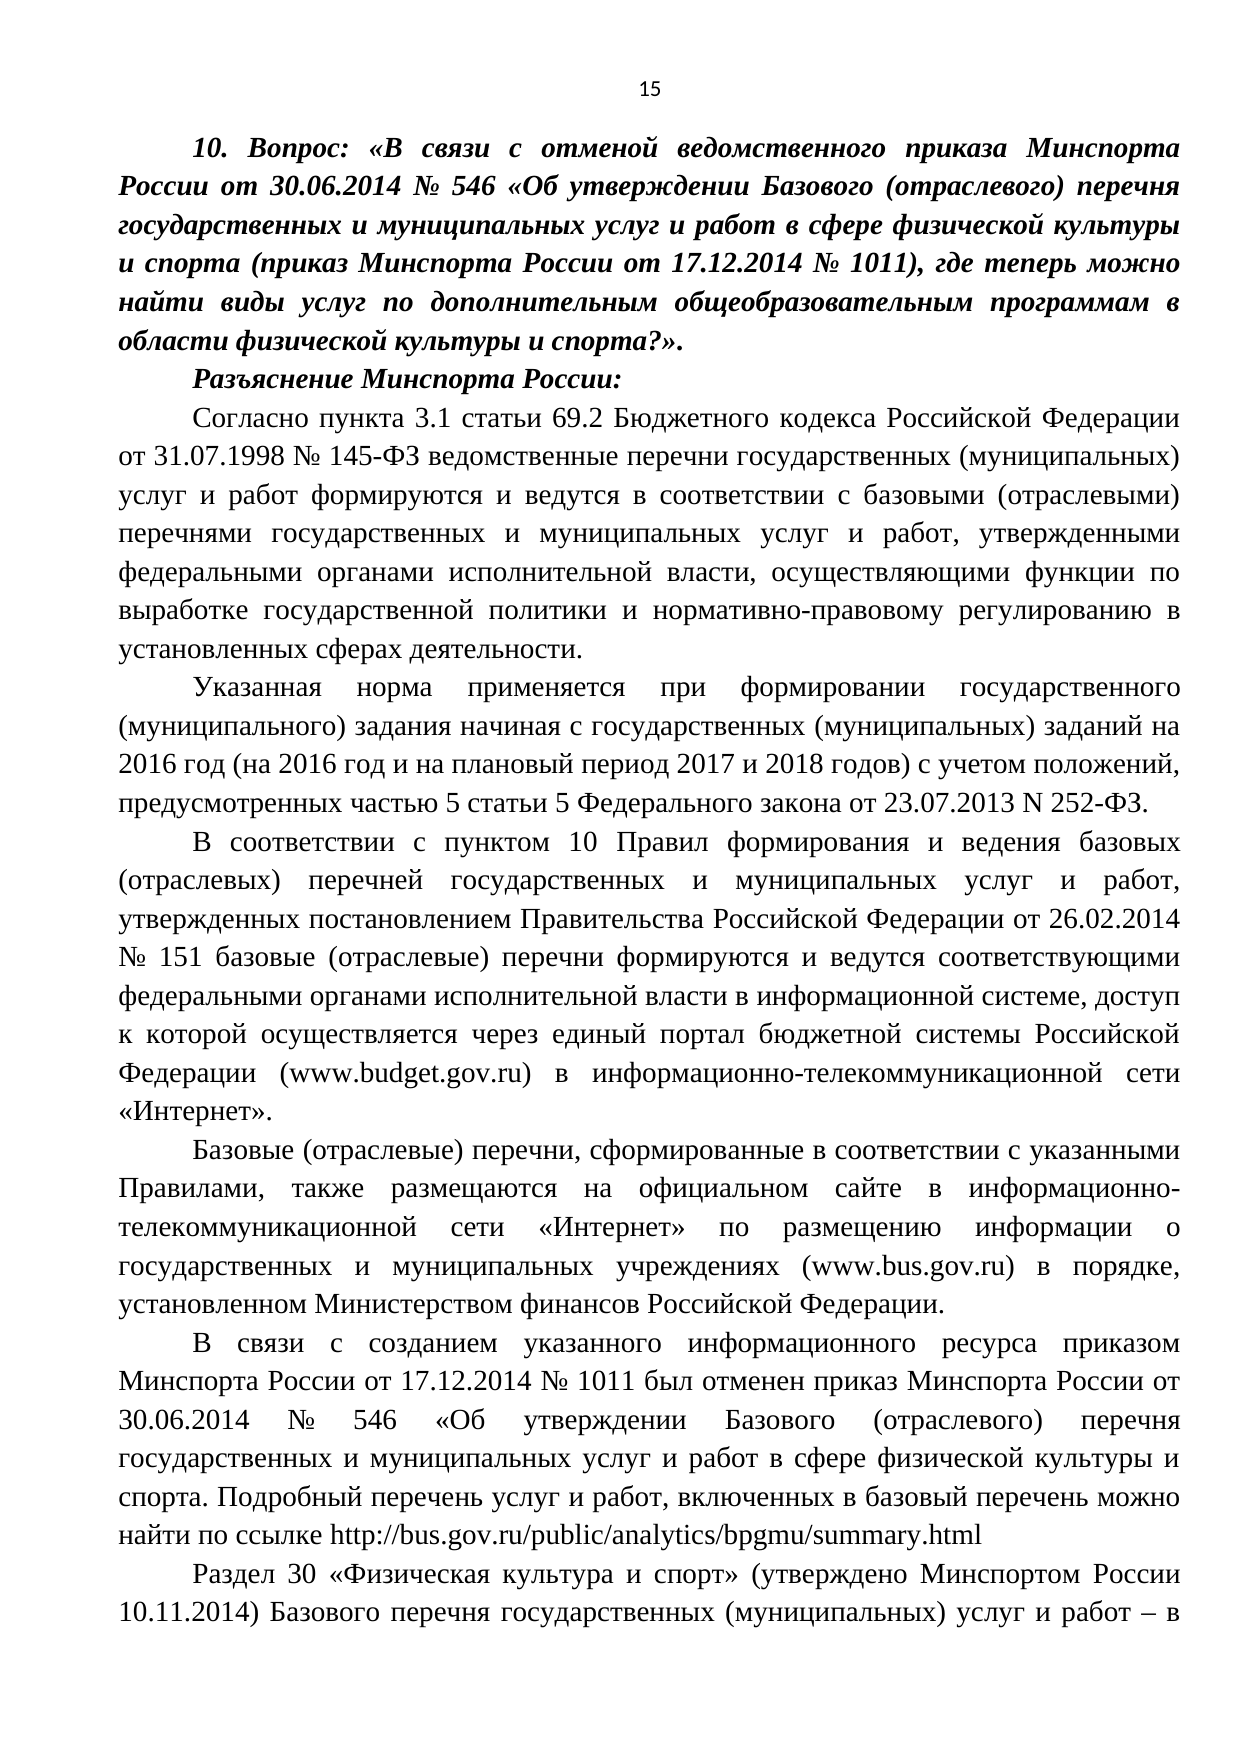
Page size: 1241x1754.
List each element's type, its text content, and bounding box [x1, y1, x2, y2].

text Разъяснение Минспорта России: [118, 361, 1181, 395]
text В связи с созданием указанного информационного ресурса приказом Минспорта России от 17.12.2014 № 1011 был отменен приказ Минспорта России от 30.06.2014 № 546 «Об утверждении Базового (отраслевого) перечня государственных и муниципальных услуг и работ в сфере физической культуры и спорта. Подробный перечень услуг и работ, включенных в базовый перечень можно найти по ссылке http://bus.gov.ru/public/analytics/bpgmu/summary.html [118, 1325, 1181, 1551]
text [118, 1556, 1181, 1628]
text Согласно пункта 3.1 статьи 69.2 Бюджетного кодекса Российской Федерации от 31.07.1998 № 145-ФЗ ведомственные перечни государственных (муниципальных) услуг и работ формируются и ведутся в соответствии с базовыми (отраслевыми) перечнями государственных и муниципальных услуг и работ, утвержденными федеральными органами исполнительной власти, осуществляющими функции по выработке государственной политики и нормативно-правовому регулированию в установленных сферах деятельности. [118, 400, 1181, 664]
text В соответствии с пунктом 10 Правил формирования и ведения базовых (отраслевых) перечней государственных и муниципальных услуг и работ, утвержденных постановлением Правительства Российской Федерации от 26.02.2014 № 151 базовые (отраслевые) перечни формируются и ведутся соответствующими федеральными органами исполнительной власти в информационной системе, доступ к которой осуществляется через единый портал бюджетной системы Российской Федерации (www.budget.gov.ru) в информационно-телекоммуникационной сети «Интернет». [118, 824, 1181, 1127]
text Базовые (отраслевые) перечни, сформированные в соответствии с указанными Правилами, также размещаются на официальном сайте в информационно-телекоммуникационной сети «Интернет» по размещению информации о государственных и муниципальных учреждениях (www.bus.gov.ru) в порядке, установленном Министерством финансов Российской Федерации. [118, 1132, 1181, 1320]
subtitle 10. Вопрос: «В связи с отменой ведомственного приказа Минспорта России от 30.06.2014 № 546 «Об утверждении Базового (отраслевого) перечня государственных и муниципальных услуг и работ в сфере физической культуры и спорта (приказ Минспорта России от 17.12.2014 № 1011), где теперь можно найти виды услуг по дополнительным общеобразовательным программам в области физической культуры и спорта?». [118, 130, 1181, 356]
text Указанная норма применяется при формировании государственного (муниципального) задания начиная с государственных (муниципальных) заданий на 2016 год (на 2016 год и на плановый период 2017 и 2018 годов) с учетом положений, предусмотренных частью 5 статьи 5 Федерального закона от 23.07.2013 N 252-ФЗ. [118, 669, 1181, 819]
